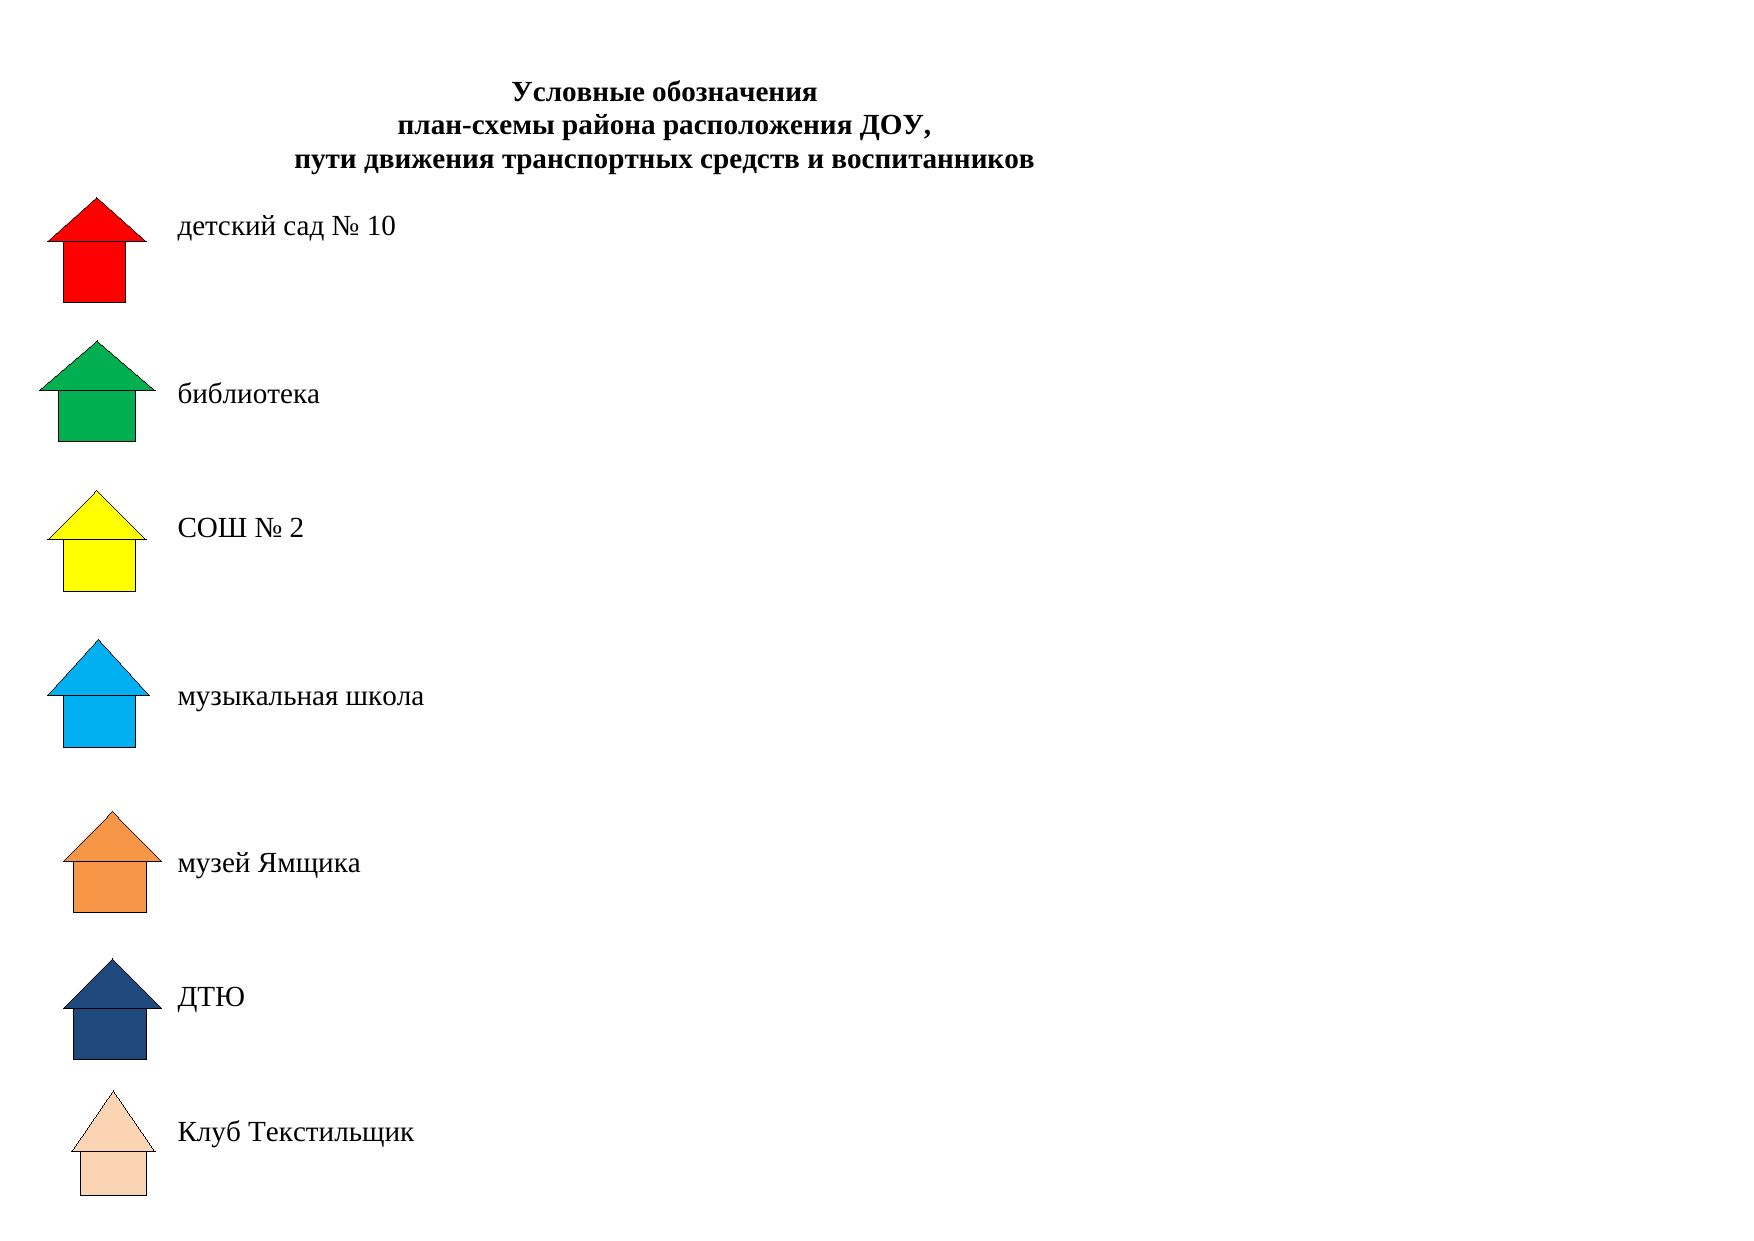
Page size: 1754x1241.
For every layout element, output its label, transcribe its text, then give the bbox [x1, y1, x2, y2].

text план-схемы района расположения ДОУ, [177, 107, 1152, 141]
text Условные обозначения [177, 74, 1152, 107]
text Клуб Текстильщик [177, 1114, 1152, 1147]
text библиотека [177, 376, 1152, 409]
text ДТЮ [177, 979, 1152, 1013]
text музыкальная школа [177, 678, 1152, 711]
text музей Ямщика [177, 845, 1152, 879]
text пути движения транспортных средств и воспитанников [177, 141, 1152, 174]
text детский сад № 10 [177, 208, 1152, 242]
text СОШ № 2 [177, 510, 1152, 543]
